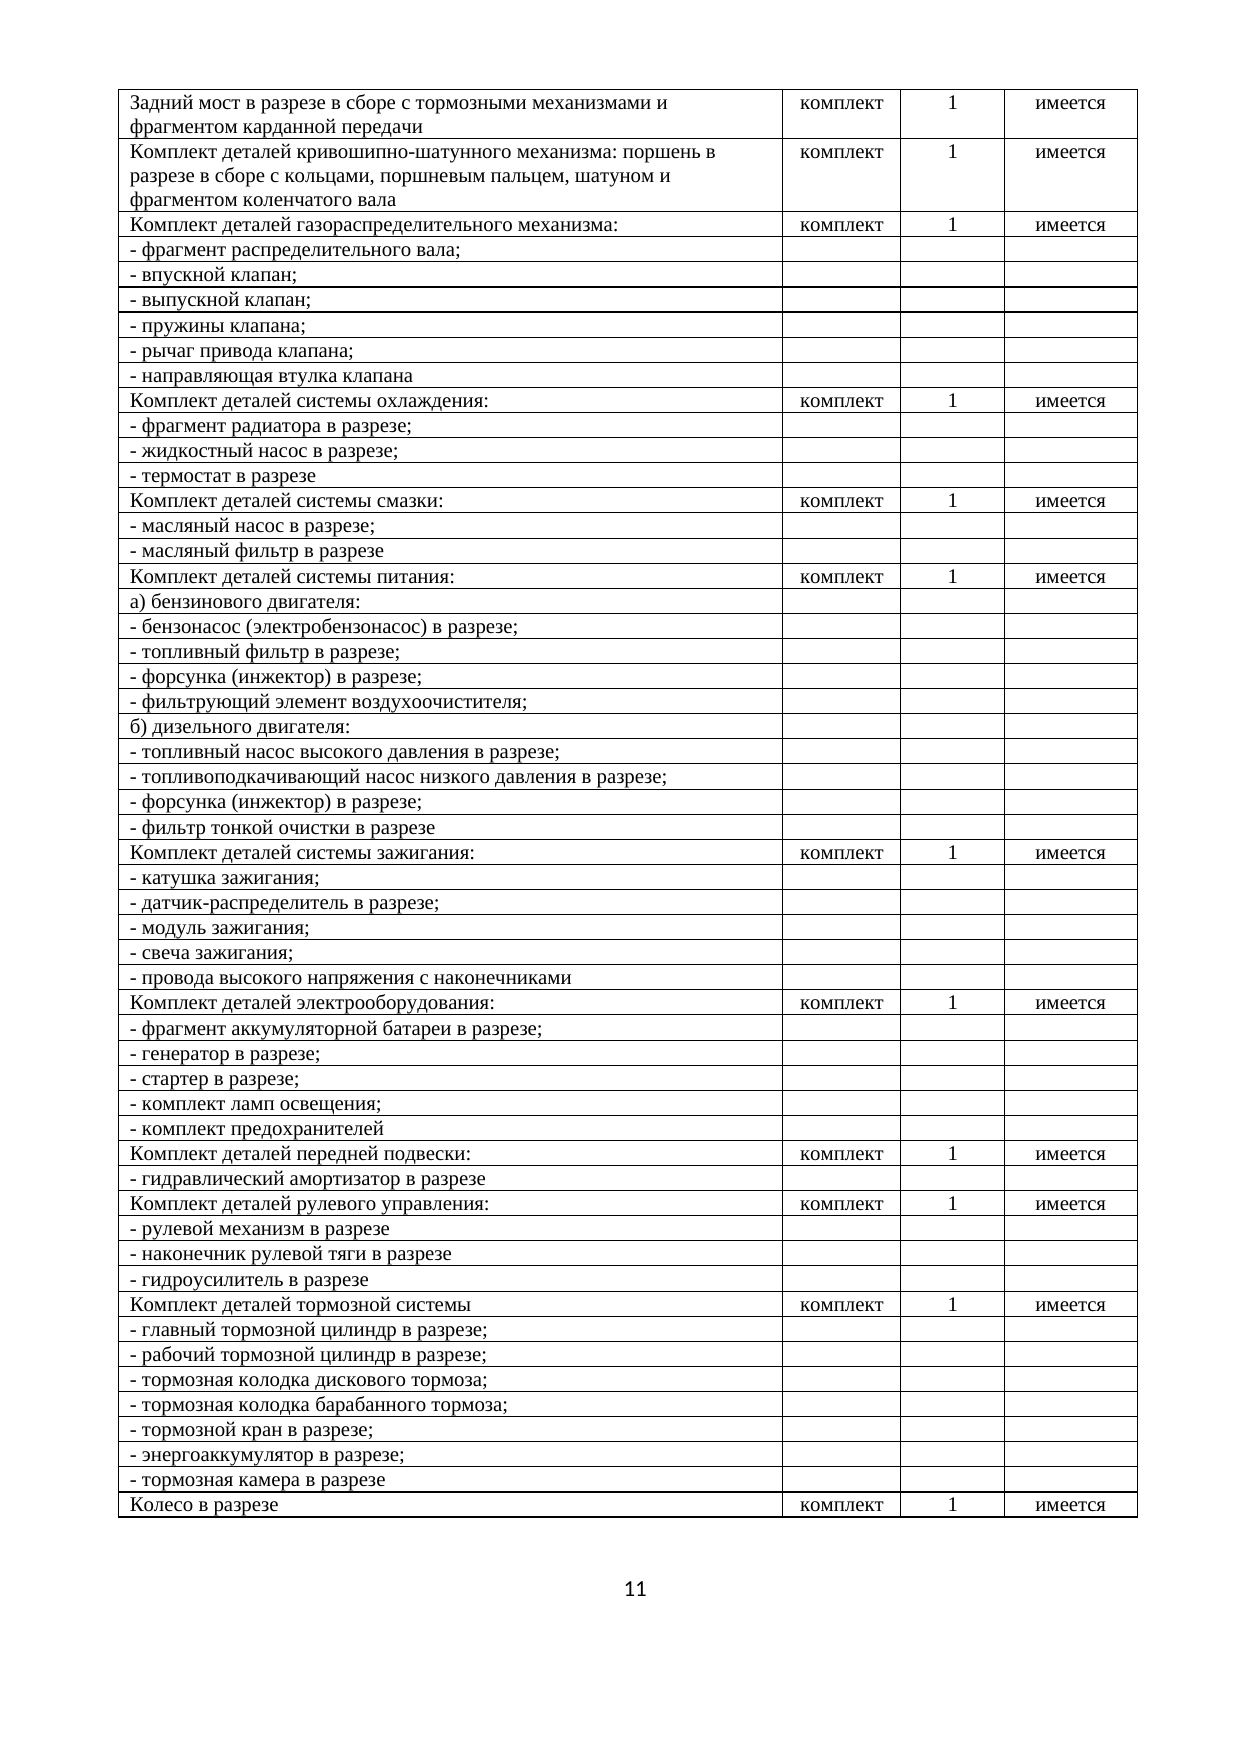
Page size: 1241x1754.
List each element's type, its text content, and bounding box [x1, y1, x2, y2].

table_cell [783, 1216, 900, 1240]
table_cell имеется [1005, 388, 1137, 412]
table_cell [901, 965, 1004, 989]
table_cell [1005, 1091, 1137, 1115]
table_cell [783, 764, 900, 788]
table_cell [901, 689, 1004, 713]
table_cell [1005, 539, 1137, 562]
table_cell [901, 664, 1004, 688]
table_cell [783, 237, 900, 261]
table_cell - фрагмент аккумуляторной батареи в разрезе; [119, 1015, 782, 1039]
table_cell [1005, 1342, 1137, 1366]
table_cell Комплект деталей системы питания: [119, 564, 782, 588]
table_cell [783, 865, 900, 889]
table_cell комплект [783, 90, 900, 138]
table_cell [1005, 1367, 1137, 1391]
table_cell [783, 589, 900, 613]
table_cell - фильтрующий элемент воздухоочистителя; [119, 689, 782, 713]
table_cell [783, 1241, 900, 1265]
table_cell комплект [783, 1493, 900, 1516]
table_cell [1005, 1266, 1137, 1291]
table_cell - катушка зажигания; [119, 865, 782, 889]
table_cell [1005, 714, 1137, 738]
table_cell Задний мост в разрезе в сборе с тормозными механизмами и фрагментом карданной передачи [119, 90, 782, 138]
table_cell [1005, 1317, 1137, 1341]
table_cell [783, 363, 900, 387]
table_cell - бензонасос (электробензонасос) в разрезе; [119, 614, 782, 638]
table_cell [1005, 1116, 1137, 1140]
table_cell [1005, 1041, 1137, 1064]
table_cell - гидравлический амортизатор в разрезе [119, 1166, 782, 1190]
table_cell [1005, 1166, 1137, 1190]
table_cell - рычаг привода клапана; [119, 338, 782, 362]
table_cell - топливоподкачивающий насос низкого давления в разрезе; [119, 764, 782, 788]
table_cell [901, 513, 1004, 537]
table_cell [1005, 1467, 1137, 1491]
table_cell 1 [901, 1292, 1004, 1316]
table_cell имеется [1005, 1493, 1137, 1516]
table_cell имеется [1005, 488, 1137, 512]
table_cell [783, 965, 900, 989]
table_cell - тормозная колодка барабанного тормоза; [119, 1392, 782, 1416]
table_cell - масляный фильтр в разрезе [119, 539, 782, 562]
table_cell [901, 1091, 1004, 1115]
table_cell [1005, 288, 1137, 311]
table_cell - тормозная колодка дискового тормоза; [119, 1367, 782, 1391]
table_cell [1005, 815, 1137, 839]
table_cell а) бензинового двигателя: [119, 589, 782, 613]
table_cell [1005, 940, 1137, 964]
table_cell [1005, 1241, 1137, 1265]
table_cell [901, 413, 1004, 437]
table_cell - жидкостный насос в разрезе; [119, 438, 782, 462]
table_cell 1 [901, 990, 1004, 1014]
table_cell [783, 338, 900, 362]
table_cell Комплект деталей рулевого управления: [119, 1191, 782, 1215]
table_cell [901, 288, 1004, 311]
table_cell [901, 313, 1004, 337]
table_cell [901, 363, 1004, 387]
table_cell [1005, 1216, 1137, 1240]
table_cell [783, 1342, 900, 1366]
table_cell [901, 1317, 1004, 1341]
table_cell [783, 1442, 900, 1466]
table_cell [901, 1266, 1004, 1291]
table_cell 1 [901, 388, 1004, 412]
table_cell комплект [783, 139, 900, 211]
table_cell [1005, 764, 1137, 788]
table_cell [901, 614, 1004, 638]
table_cell [783, 815, 900, 839]
table_cell - энергоаккумулятор в разрезе; [119, 1442, 782, 1466]
table_cell 1 [901, 1141, 1004, 1165]
table_cell 1 [901, 564, 1004, 588]
table_cell [783, 940, 900, 964]
table_cell Комплект деталей электрооборудования: [119, 990, 782, 1014]
table_cell [901, 865, 1004, 889]
table_cell имеется [1005, 564, 1137, 588]
table_cell [783, 664, 900, 688]
table_cell комплект [783, 1191, 900, 1215]
table_cell [901, 739, 1004, 763]
table_cell комплект [783, 1292, 900, 1316]
table_cell [901, 1467, 1004, 1491]
table_cell [901, 639, 1004, 663]
table_cell [783, 413, 900, 437]
table_cell [783, 890, 900, 914]
table_cell [1005, 890, 1137, 914]
table_cell [783, 1015, 900, 1039]
table_cell 1 [901, 1191, 1004, 1215]
table_cell комплект [783, 488, 900, 512]
table_cell [783, 1041, 900, 1064]
table_cell - гидроусилитель в разрезе [119, 1266, 782, 1291]
table_cell [1005, 338, 1137, 362]
table_cell - провода высокого напряжения с наконечниками [119, 965, 782, 989]
table_cell - главный тормозной цилиндр в разрезе; [119, 1317, 782, 1341]
table_cell Комплект деталей системы смазки: [119, 488, 782, 512]
table_cell - свеча зажигания; [119, 940, 782, 964]
table_cell [783, 1166, 900, 1190]
table_cell [783, 614, 900, 638]
table_cell [1005, 915, 1137, 939]
table_cell 1 [901, 90, 1004, 138]
table_cell комплект [783, 1141, 900, 1165]
table_cell [783, 313, 900, 337]
table_cell [1005, 739, 1137, 763]
table_cell имеется [1005, 139, 1137, 211]
table_cell [783, 262, 900, 286]
table_cell [1005, 513, 1137, 537]
table_cell [901, 1041, 1004, 1064]
table_cell [1005, 438, 1137, 462]
table_cell - генератор в разрезе; [119, 1041, 782, 1064]
table_cell [783, 1066, 900, 1090]
table_cell комплект [783, 212, 900, 236]
table_cell [1005, 1066, 1137, 1090]
table_cell [1005, 313, 1137, 337]
table_cell имеется [1005, 1191, 1137, 1215]
table_cell [1005, 413, 1137, 437]
table_cell [901, 1342, 1004, 1366]
table_cell [1005, 237, 1137, 261]
table_cell [901, 1015, 1004, 1039]
table_cell [901, 539, 1004, 562]
table_cell [783, 1467, 900, 1491]
table_cell - рулевой механизм в разрезе [119, 1216, 782, 1240]
table_cell [901, 1216, 1004, 1240]
table_cell [783, 689, 900, 713]
table_cell - масляный насос в разрезе; [119, 513, 782, 537]
table_cell - направляющая втулка клапана [119, 363, 782, 387]
table_cell - тормозной кран в разрезе; [119, 1417, 782, 1441]
table_cell - фильтр тонкой очистки в разрезе [119, 815, 782, 839]
table_cell [901, 890, 1004, 914]
table_cell [1005, 865, 1137, 889]
table_cell - пружины клапана; [119, 313, 782, 337]
table_cell - наконечник рулевой тяги в разрезе [119, 1241, 782, 1265]
table_cell - термостат в разрезе [119, 463, 782, 487]
table_cell 1 [901, 488, 1004, 512]
table_cell имеется [1005, 212, 1137, 236]
table_cell [901, 1392, 1004, 1416]
table_cell - топливный насос высокого давления в разрезе; [119, 739, 782, 763]
table_cell 1 [901, 212, 1004, 236]
table_cell Комплект деталей тормозной системы [119, 1292, 782, 1316]
table_cell - модуль зажигания; [119, 915, 782, 939]
table_cell [783, 288, 900, 311]
table_cell - форсунка (инжектор) в разрезе; [119, 664, 782, 688]
table_cell - комплект ламп освещения; [119, 1091, 782, 1115]
table_cell [1005, 262, 1137, 286]
table_cell [1005, 639, 1137, 663]
table_cell [1005, 664, 1137, 688]
table_cell Комплект деталей системы охлаждения: [119, 388, 782, 412]
table_cell [901, 1241, 1004, 1265]
table_cell комплект [783, 564, 900, 588]
table_cell [783, 639, 900, 663]
table_cell [1005, 1392, 1137, 1416]
table_cell [901, 338, 1004, 362]
table_cell [1005, 1417, 1137, 1441]
table_cell [901, 815, 1004, 839]
table_cell [783, 714, 900, 738]
table_cell [783, 739, 900, 763]
table_cell [1005, 463, 1137, 487]
table_cell [783, 1392, 900, 1416]
table_cell - впускной клапан; [119, 262, 782, 286]
table_cell [783, 790, 900, 813]
table_cell [901, 1442, 1004, 1466]
table_cell [901, 1066, 1004, 1090]
table_cell [1005, 614, 1137, 638]
table_cell [783, 539, 900, 562]
table_cell [901, 463, 1004, 487]
table_cell [1005, 363, 1137, 387]
table_cell имеется [1005, 90, 1137, 138]
table_cell [783, 1091, 900, 1115]
table_cell [901, 1417, 1004, 1441]
table_cell [901, 1166, 1004, 1190]
table_cell - фрагмент радиатора в разрезе; [119, 413, 782, 437]
table_cell [901, 589, 1004, 613]
table_cell - топливный фильтр в разрезе; [119, 639, 782, 663]
table_cell [901, 790, 1004, 813]
table_cell [1005, 1442, 1137, 1466]
table_cell Комплект деталей передней подвески: [119, 1141, 782, 1165]
table_cell [901, 1116, 1004, 1140]
table_cell [783, 1367, 900, 1391]
table_cell [783, 463, 900, 487]
table_cell - комплект предохранителей [119, 1116, 782, 1140]
table_cell - выпускной клапан; [119, 288, 782, 311]
table_cell - датчик-распределитель в разрезе; [119, 890, 782, 914]
table_cell [1005, 689, 1137, 713]
table_cell [901, 940, 1004, 964]
table_cell - рабочий тормозной цилиндр в разрезе; [119, 1342, 782, 1366]
table_cell [901, 1367, 1004, 1391]
table_cell [901, 714, 1004, 738]
table_cell [783, 915, 900, 939]
table_cell Колесо в разрезе [119, 1493, 782, 1516]
table_cell [783, 438, 900, 462]
table_cell [901, 915, 1004, 939]
table_cell [1005, 790, 1137, 813]
table_cell - фрагмент распределительного вала; [119, 237, 782, 261]
table_cell [1005, 965, 1137, 989]
table_cell [901, 237, 1004, 261]
table_cell 1 [901, 840, 1004, 864]
table_cell [783, 1417, 900, 1441]
table_cell имеется [1005, 840, 1137, 864]
table_cell - тормозная камера в разрезе [119, 1467, 782, 1491]
table_cell имеется [1005, 1141, 1137, 1165]
table_cell имеется [1005, 1292, 1137, 1316]
table_cell комплект [783, 840, 900, 864]
table_cell [1005, 589, 1137, 613]
table_cell [783, 1116, 900, 1140]
table_cell комплект [783, 990, 900, 1014]
table_cell [783, 1317, 900, 1341]
table_cell Комплект деталей газораспределительного механизма: [119, 212, 782, 236]
table_cell Комплект деталей кривошипно-шатунного механизма: поршень в разрезе в сборе с кольцами, поршневым пальцем, шатуном и фрагментом коленчатого вала [119, 139, 782, 211]
table_cell имеется [1005, 990, 1137, 1014]
table_cell комплект [783, 388, 900, 412]
table_cell - стартер в разрезе; [119, 1066, 782, 1090]
table_cell [783, 513, 900, 537]
table_cell Комплект деталей системы зажигания: [119, 840, 782, 864]
table_cell [783, 1266, 900, 1291]
table_cell [1005, 1015, 1137, 1039]
table_cell [901, 438, 1004, 462]
table_cell б) дизельного двигателя: [119, 714, 782, 738]
table_cell [901, 262, 1004, 286]
table_cell 1 [901, 139, 1004, 211]
table_cell 1 [901, 1493, 1004, 1516]
table_cell - форсунка (инжектор) в разрезе; [119, 790, 782, 813]
table_cell [901, 764, 1004, 788]
